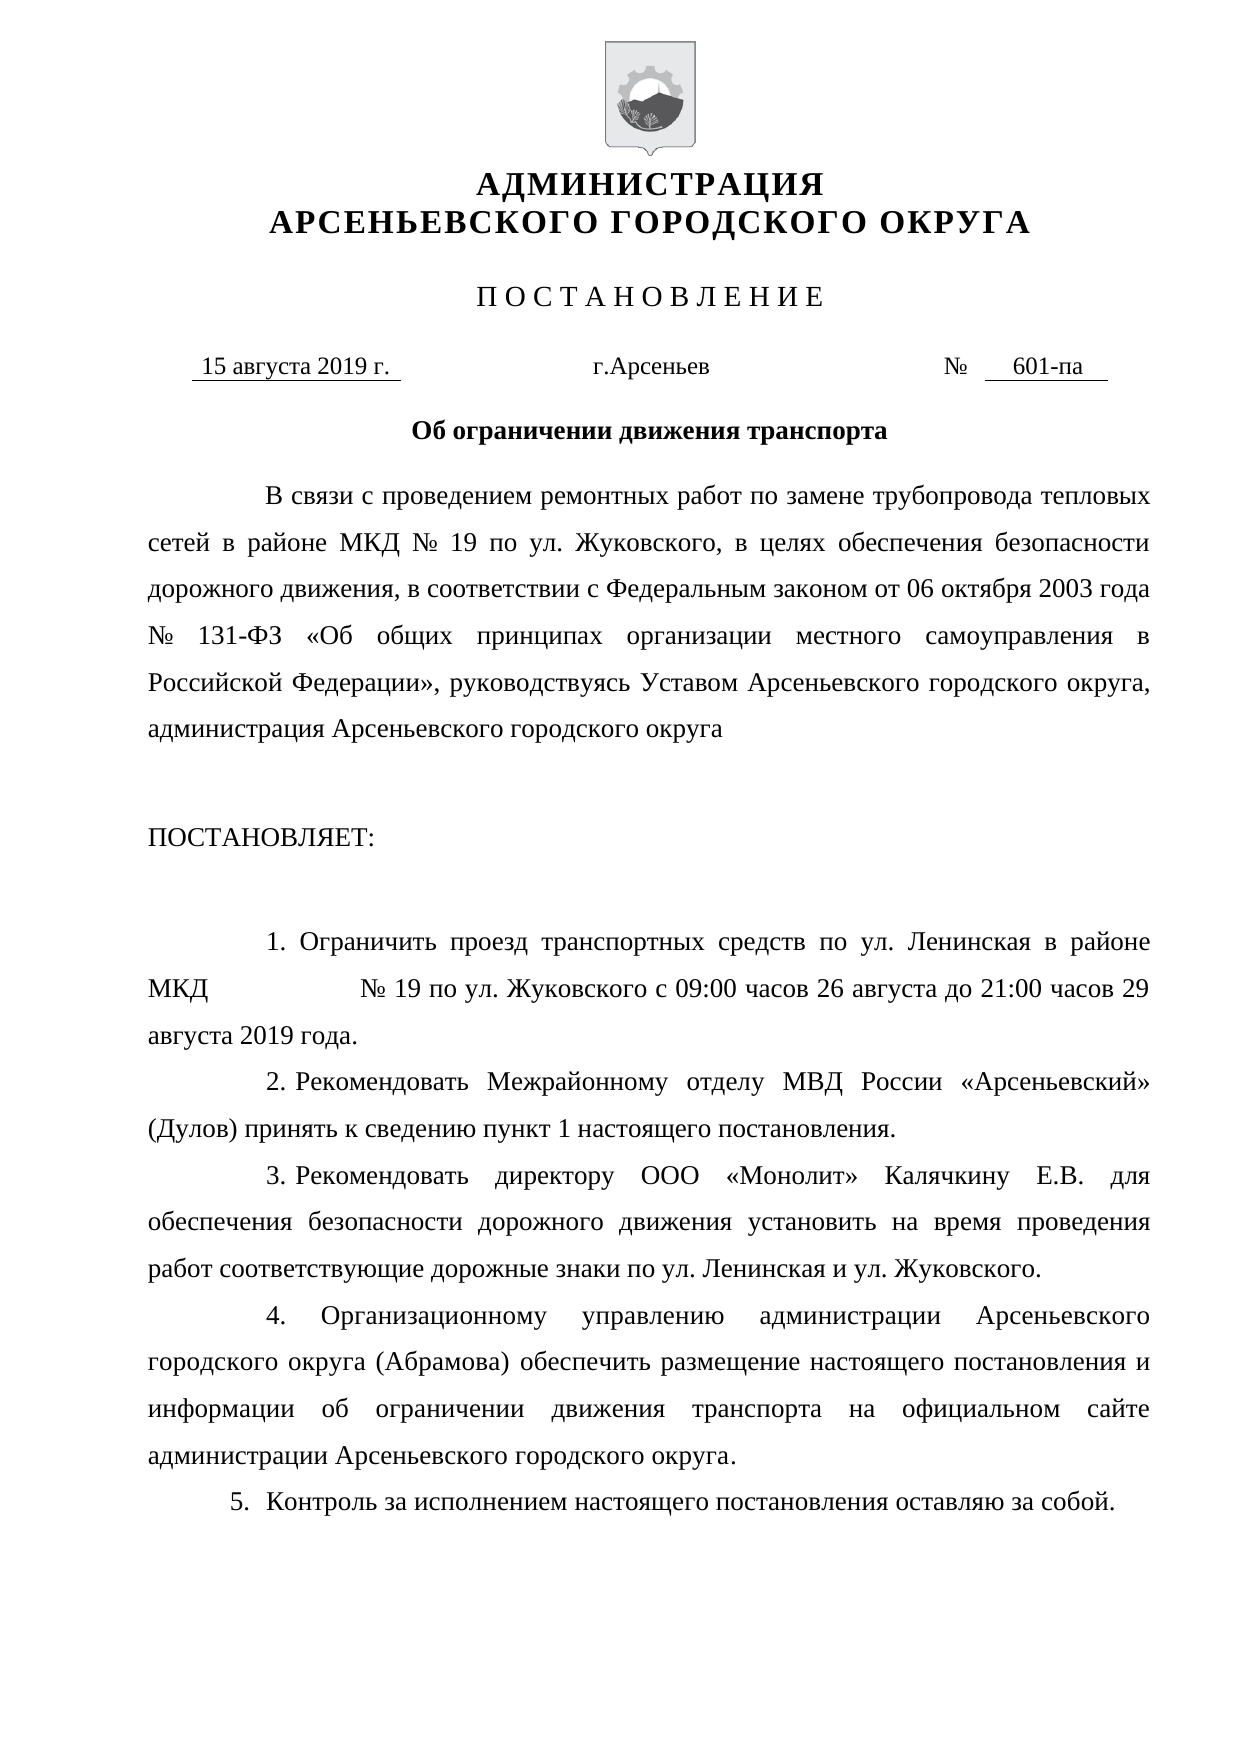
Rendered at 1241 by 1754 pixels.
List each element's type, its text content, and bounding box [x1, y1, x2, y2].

text 3. Рекомендовать директору ООО «Монолит» Калячкину Е.В. для обеспечения безопасности дорожного движения установить на время проведения работ соответствующие дорожные знаки по ул. Ленинская и ул. Жуковского. [148, 1159, 1152, 1283]
text Об ограничении движения транспорта [148, 414, 1152, 445]
text АРСЕНЬЕВСКОГО ГОРОДСКОГО ОКРУГА [148, 202, 1152, 241]
table_header г.Арсеньев [401, 351, 932, 380]
text В связи с проведением ремонтных работ по замене трубопровода тепловых сетей в районе МКД № 19 по ул. Жуковского, в целях обеспечения безопасности дорожного движения, в соответствии с Федеральным законом от 06 октября 2003 года № 131-ФЗ «Об общих принципах организации местного самоуправления в Российской Федерации», руководствуясь Уставом Арсеньевского городского округа, администрация Арсеньевского городского округа [148, 479, 1152, 743]
text АДМИНИСТРАЦИЯ [148, 164, 1152, 202]
table_header № [932, 351, 985, 380]
picture [601, 41, 699, 164]
text ПОСТАНОВЛЯЕТ: [148, 821, 1152, 852]
text 4. Организационному управлению администрации Арсеньевского городского округа (Абрамова) обеспечить размещение настоящего постановления и информации об ограничении движения транспорта на официальном сайте администрации Арсеньевского городского округа. [148, 1299, 1152, 1470]
list Контроль за исполнением настоящего постановления оставляю за собой. [223, 1486, 1152, 1517]
table_header 15 августа 2019 г. [192, 351, 401, 380]
text 2. Рекомендовать Межрайонному отделу МВД России «Арсеньевский» (Дулов) принять к сведению пункт 1 настоящего постановления. [148, 1066, 1152, 1143]
text П О С Т А Н О В Л Е Н И Е [148, 279, 1152, 313]
text 1. Ограничить проезд транспортных средств по ул. Ленинская в районе МКД № 19 по ул. Жуковского с 09:00 часов 26 августа до 21:00 часов 29 августа 2019 года. [148, 926, 1152, 1050]
table_header 601-па [985, 351, 1108, 380]
